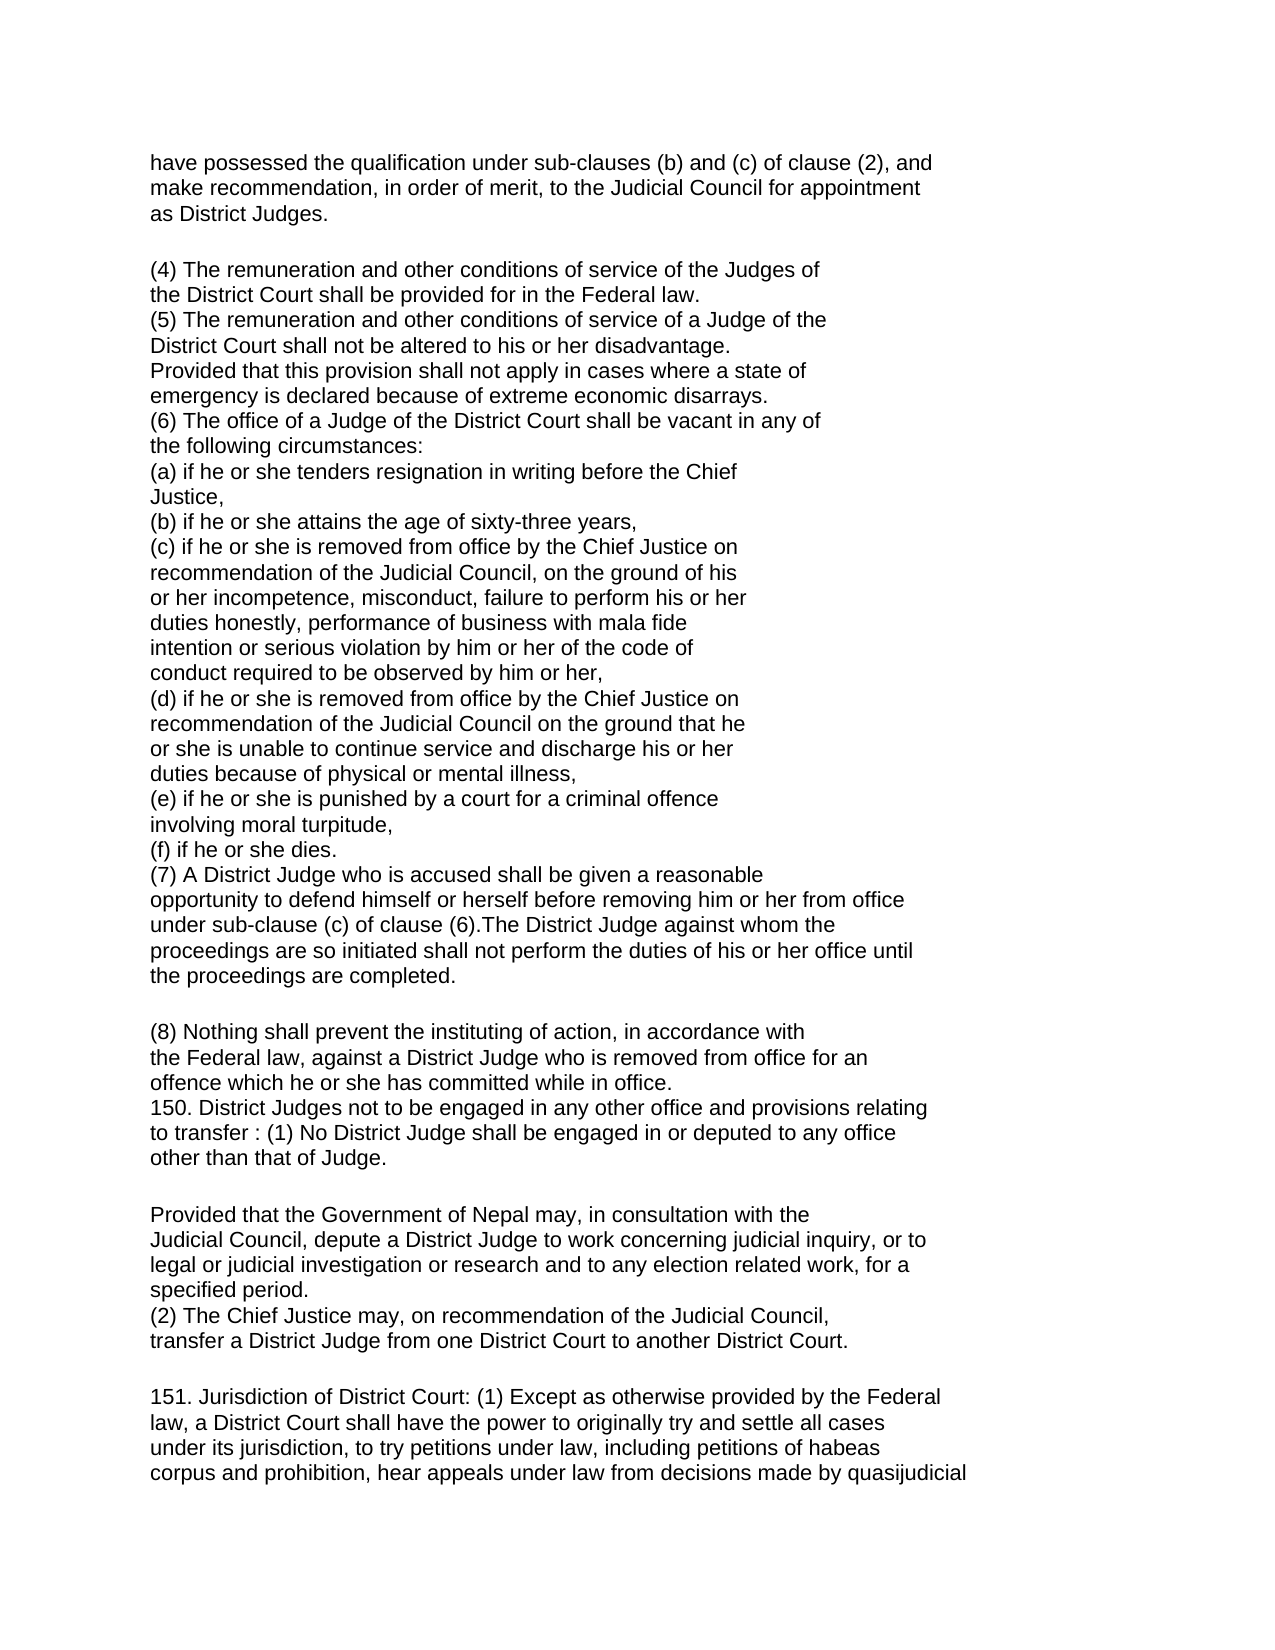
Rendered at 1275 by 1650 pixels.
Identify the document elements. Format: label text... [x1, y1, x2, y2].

text Provided that the Government of Nepal may, in consultation with the Judicial Council, depute a District Judge to work concerning judicial inquiry, or to legal or judicial investigation or research and to any election related work, for a specified period. (2) The Chief Justice may, on recommendation of the Judicial Council, transfer a District Judge from one District Court to another District Court. [150, 1202, 1125, 1353]
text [150, 150, 1125, 226]
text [150, 1384, 1125, 1485]
text (4) The remuneration and other conditions of service of the Judges of the District Court shall be provided for in the Federal law. (5) The remuneration and other conditions of service of a Judge of the District Court shall not be altered to his or her disadvantage. Provided that this provision shall not apply in cases where a state of emergency is declared because of extreme economic disarrays. (6) The office of a Judge of the District Court shall be vacant in any of the following circumstances: (a) if he or she tenders resignation in writing before the Chief Justice, (b) if he or she attains the age of sixty-three years, (c) if he or she is removed from office by the Chief Justice on recommendation of the Judicial Council, on the ground of his or her incompetence, misconduct, failure to perform his or her duties honestly, performance of business with mala fide intention or serious violation by him or her of the code of conduct required to be observed by him or her, (d) if he or she is removed from office by the Chief Justice on recommendation of the Judicial Council on the ground that he or she is unable to continue service and discharge his or her duties because of physical or mental illness, (e) if he or she is punished by a court for a criminal offence involving moral turpitude, (f) if he or she dies. (7) A District Judge who is accused shall be given a reasonable opportunity to defend himself or herself before removing him or her from office under sub-clause (c) of clause (6).The District Judge against whom the proceedings are so initiated shall not perform the duties of his or her office until the proceedings are completed. [150, 257, 1125, 988]
text (8) Nothing shall prevent the instituting of action, in accordance with the Federal law, against a District Judge who is removed from office for an offence which he or she has committed while in office. 150. District Judges not to be engaged in any other office and provisions relating to transfer : (1) No District Judge shall be engaged in or deputed to any office other than that of Judge. [150, 1019, 1125, 1170]
